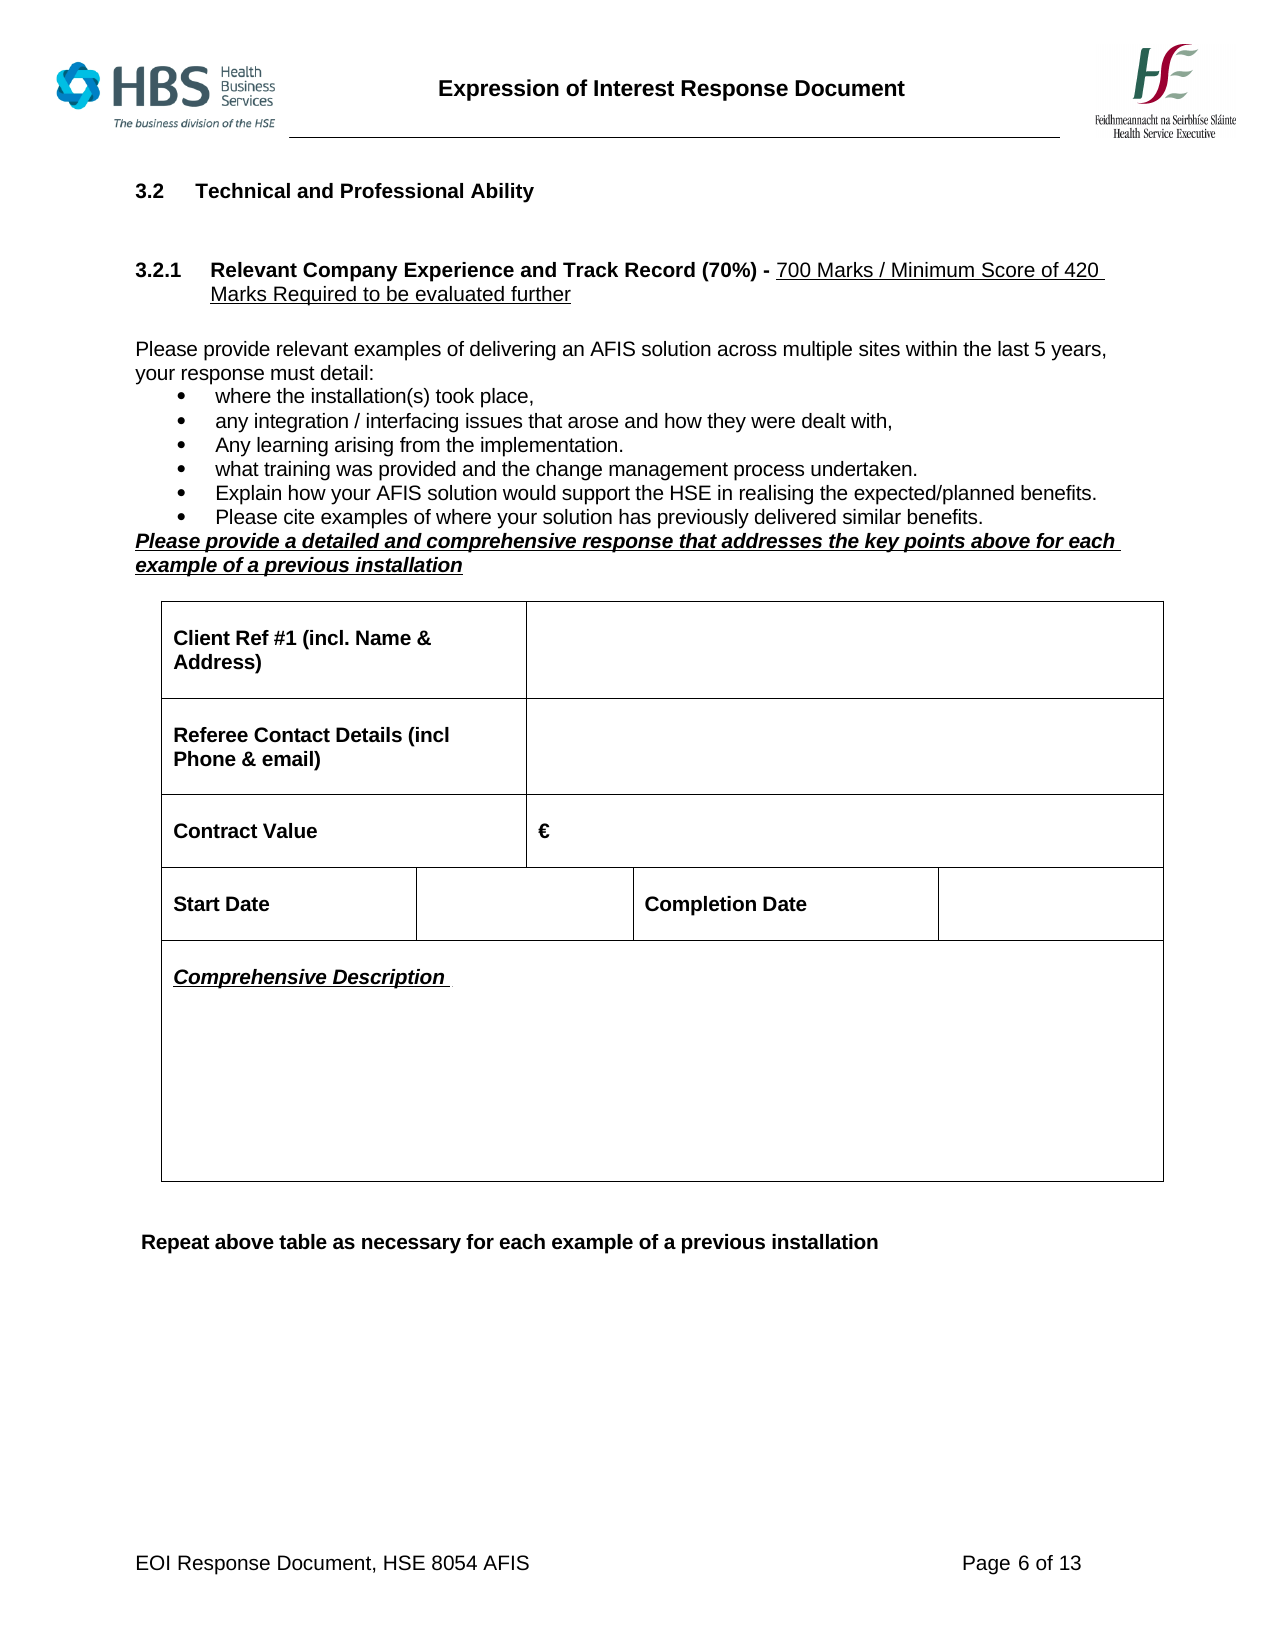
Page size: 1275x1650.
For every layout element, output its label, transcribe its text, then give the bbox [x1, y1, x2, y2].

text Please provide a detailed and comprehensive response that addresses the key points above for each example of a previous installation [135, 529, 1140, 577]
text Repeat above table as necessary for each example of a previous installation [135, 1230, 1140, 1254]
table_cell Referee Contact Details (incl Phone & email) [162, 699, 526, 794]
list what training was provided and the change management process undertaken. [178, 457, 1140, 481]
table_cell € [527, 795, 1163, 867]
table_cell Start Date [162, 868, 416, 940]
table_header [527, 602, 1163, 697]
text Please provide relevant examples of delivering an AFIS solution across multiple sites within the last 5 years, your response must detail: [135, 336, 1140, 384]
table_cell [417, 868, 633, 940]
list Any learning arising from the implementation. [178, 432, 1140, 457]
list Please cite examples of where your solution has previously delivered similar benefits. [178, 505, 1140, 529]
table_cell [527, 699, 1163, 794]
subtitle Relevant Company Experience and Track Record (70%) - 700 Marks / Minimum Score of 420 Marks Required to be evaluated further [135, 258, 1140, 306]
picture [1095, 44, 1236, 138]
table_header Client Ref #1 (incl. Name & Address) [162, 602, 526, 697]
list any integration / interfacing issues that arose and how they were dealt with, [178, 408, 1140, 432]
table_cell Completion Date [634, 868, 938, 940]
table_cell Contract Value [162, 795, 526, 867]
list Explain how your AFIS solution would support the HSE in realising the expected/planned benefits. [178, 481, 1140, 505]
table_cell [939, 868, 1163, 940]
table_cell Comprehensive Description [162, 941, 1163, 1181]
list where the installation(s) took place, [178, 384, 1140, 408]
subtitle Technical and Professional Ability [135, 179, 1140, 203]
picture [48, 40, 290, 138]
